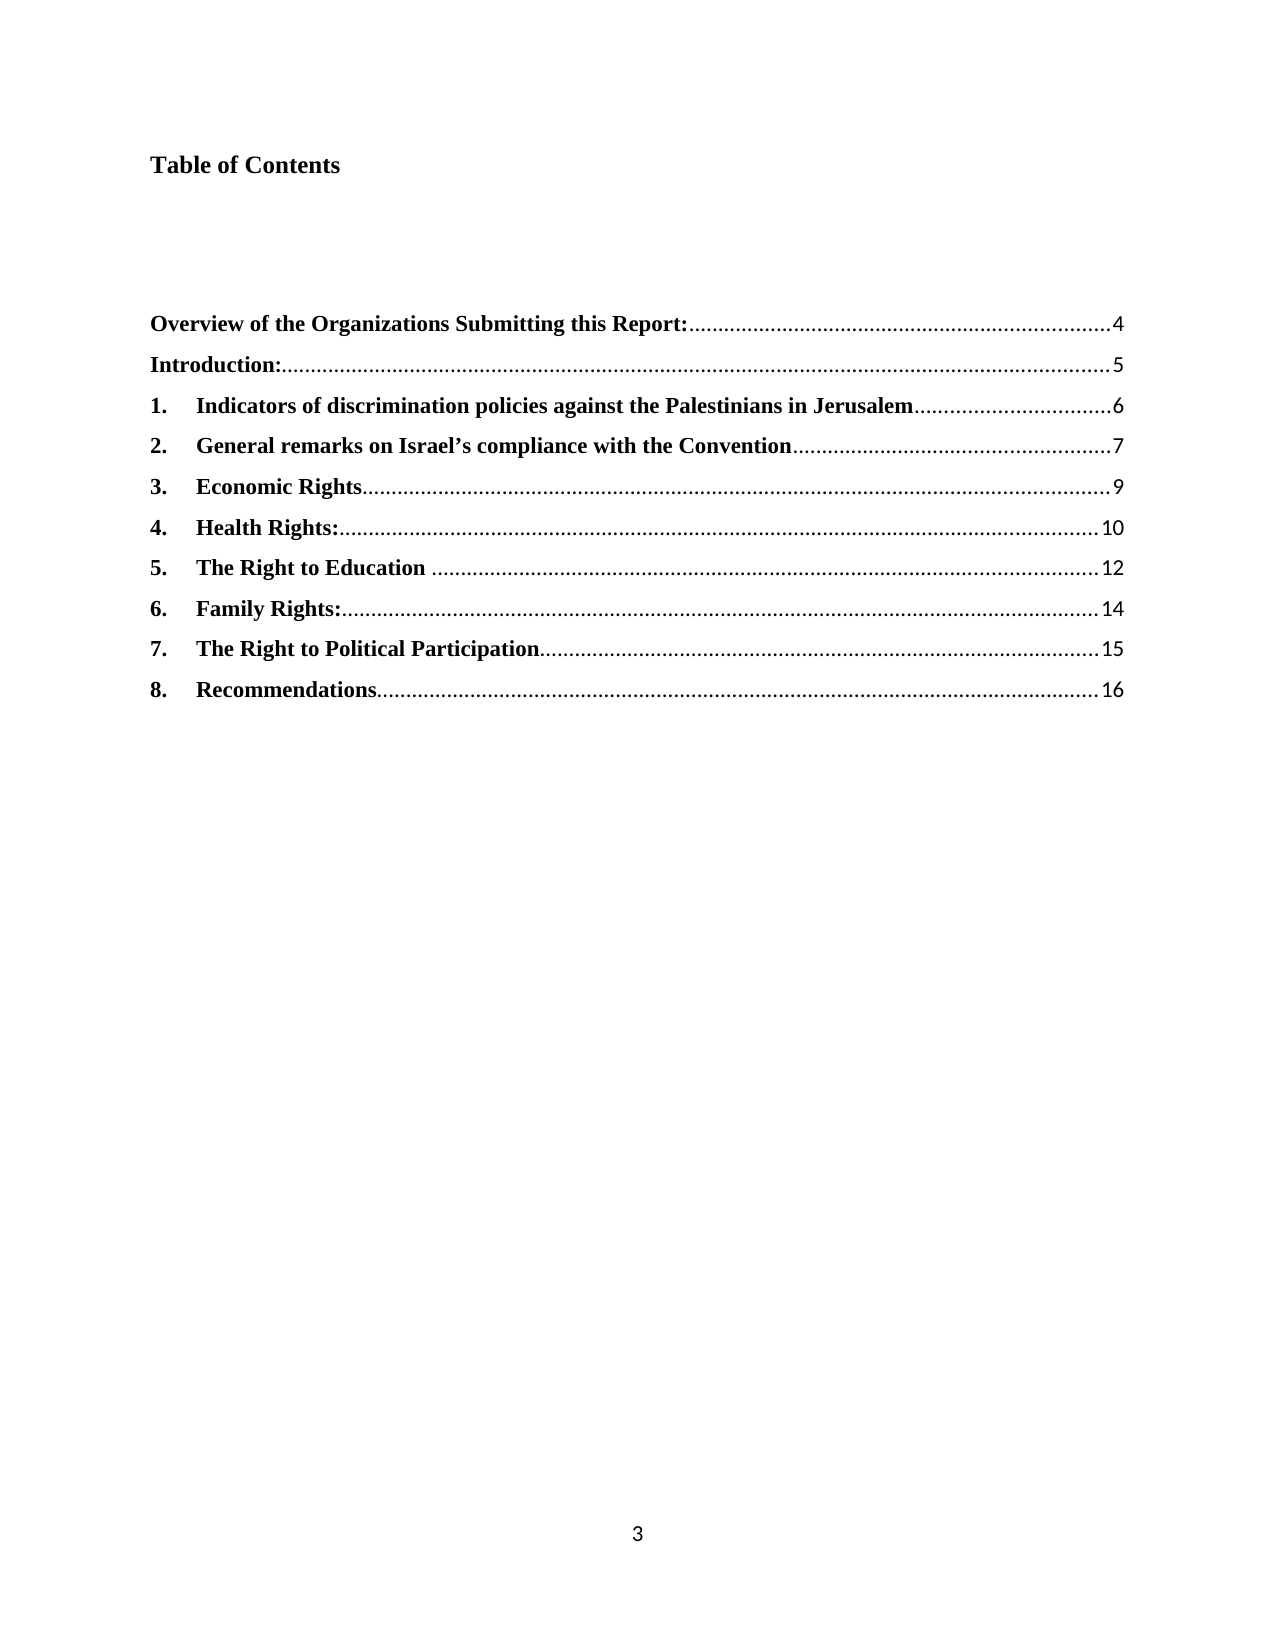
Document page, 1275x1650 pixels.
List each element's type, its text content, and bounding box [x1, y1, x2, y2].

text Table of Contents [150, 150, 1125, 179]
